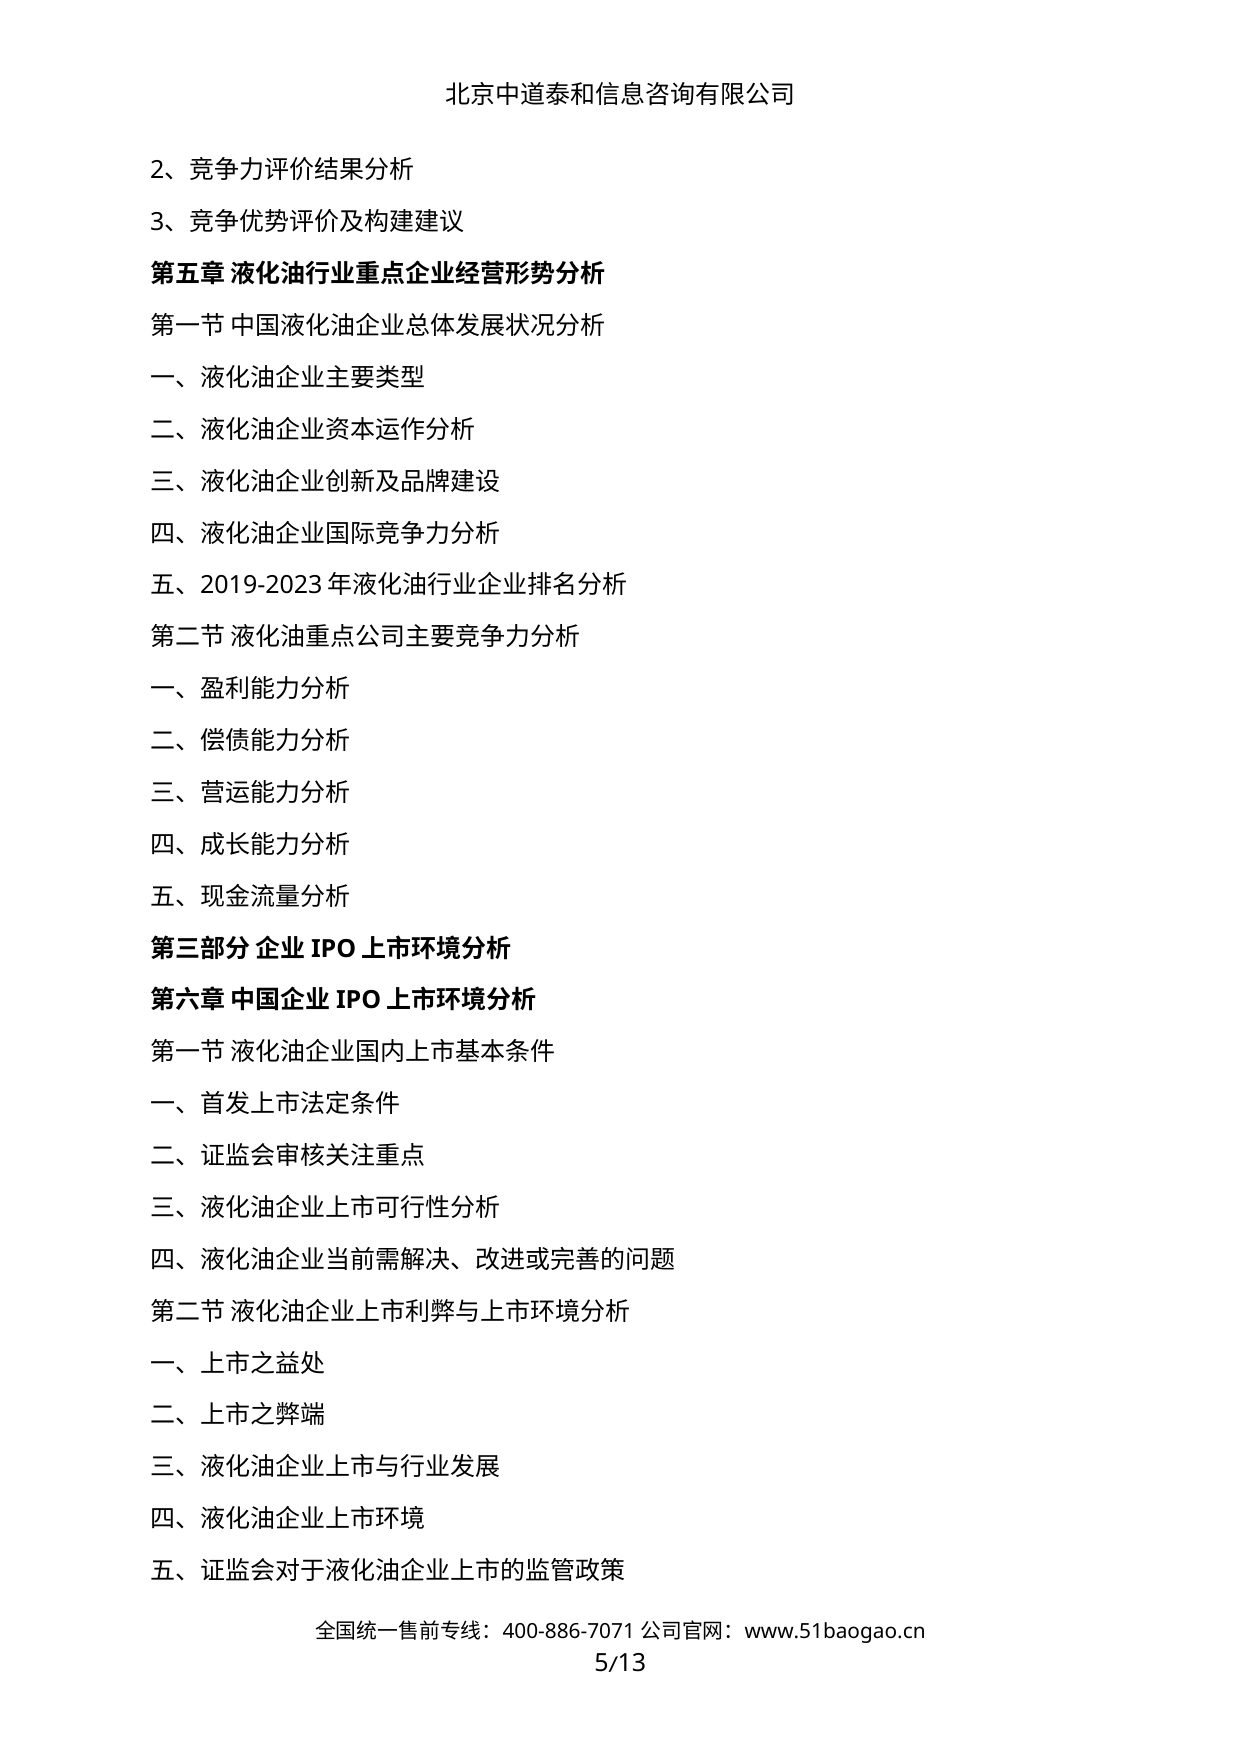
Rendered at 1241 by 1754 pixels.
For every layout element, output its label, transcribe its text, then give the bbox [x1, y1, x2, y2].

text 第二节 液化油企业上市利弊与上市环境分析 [150, 1291, 1090, 1327]
text 一、盈利能力分析 [150, 669, 1090, 705]
text 五、现金流量分析 [150, 876, 1090, 912]
text 二、偿债能力分析 [150, 721, 1090, 757]
text 四、液化油企业上市环境 [150, 1499, 1090, 1535]
text 一、液化油企业主要类型 [150, 357, 1090, 394]
text 3、竞争优势评价及构建建议 [150, 202, 1090, 238]
text 三、营运能力分析 [150, 772, 1090, 809]
text 五、2019-2023年液化油行业企业排名分析 [150, 565, 1090, 601]
text 四、液化油企业当前需解决、改进或完善的问题 [150, 1239, 1090, 1276]
text 三、液化油企业上市与行业发展 [150, 1447, 1090, 1483]
text 第一节 中国液化油企业总体发展状况分析 [150, 306, 1090, 342]
text 第二节 液化油重点公司主要竞争力分析 [150, 617, 1090, 653]
text 一、上市之益处 [150, 1343, 1090, 1379]
text 2、竞争力评价结果分析 [150, 150, 1090, 186]
text 五、证监会对于液化油企业上市的监管政策 [150, 1551, 1090, 1587]
text 四、成长能力分析 [150, 824, 1090, 861]
text 二、证监会审核关注重点 [150, 1136, 1090, 1172]
text 三、液化油企业创新及品牌建设 [150, 461, 1090, 497]
text 第六章 中国企业IPO上市环境分析 [150, 980, 1090, 1016]
text 一、首发上市法定条件 [150, 1084, 1090, 1120]
text 第五章 液化油行业重点企业经营形势分析 [150, 254, 1090, 290]
text 三、液化油企业上市可行性分析 [150, 1187, 1090, 1224]
text 二、液化油企业资本运作分析 [150, 409, 1090, 446]
text 第三部分 企业IPO上市环境分析 [150, 928, 1090, 964]
text 第一节 液化油企业国内上市基本条件 [150, 1032, 1090, 1068]
text 二、上市之弊端 [150, 1395, 1090, 1431]
text 四、液化油企业国际竞争力分析 [150, 513, 1090, 549]
